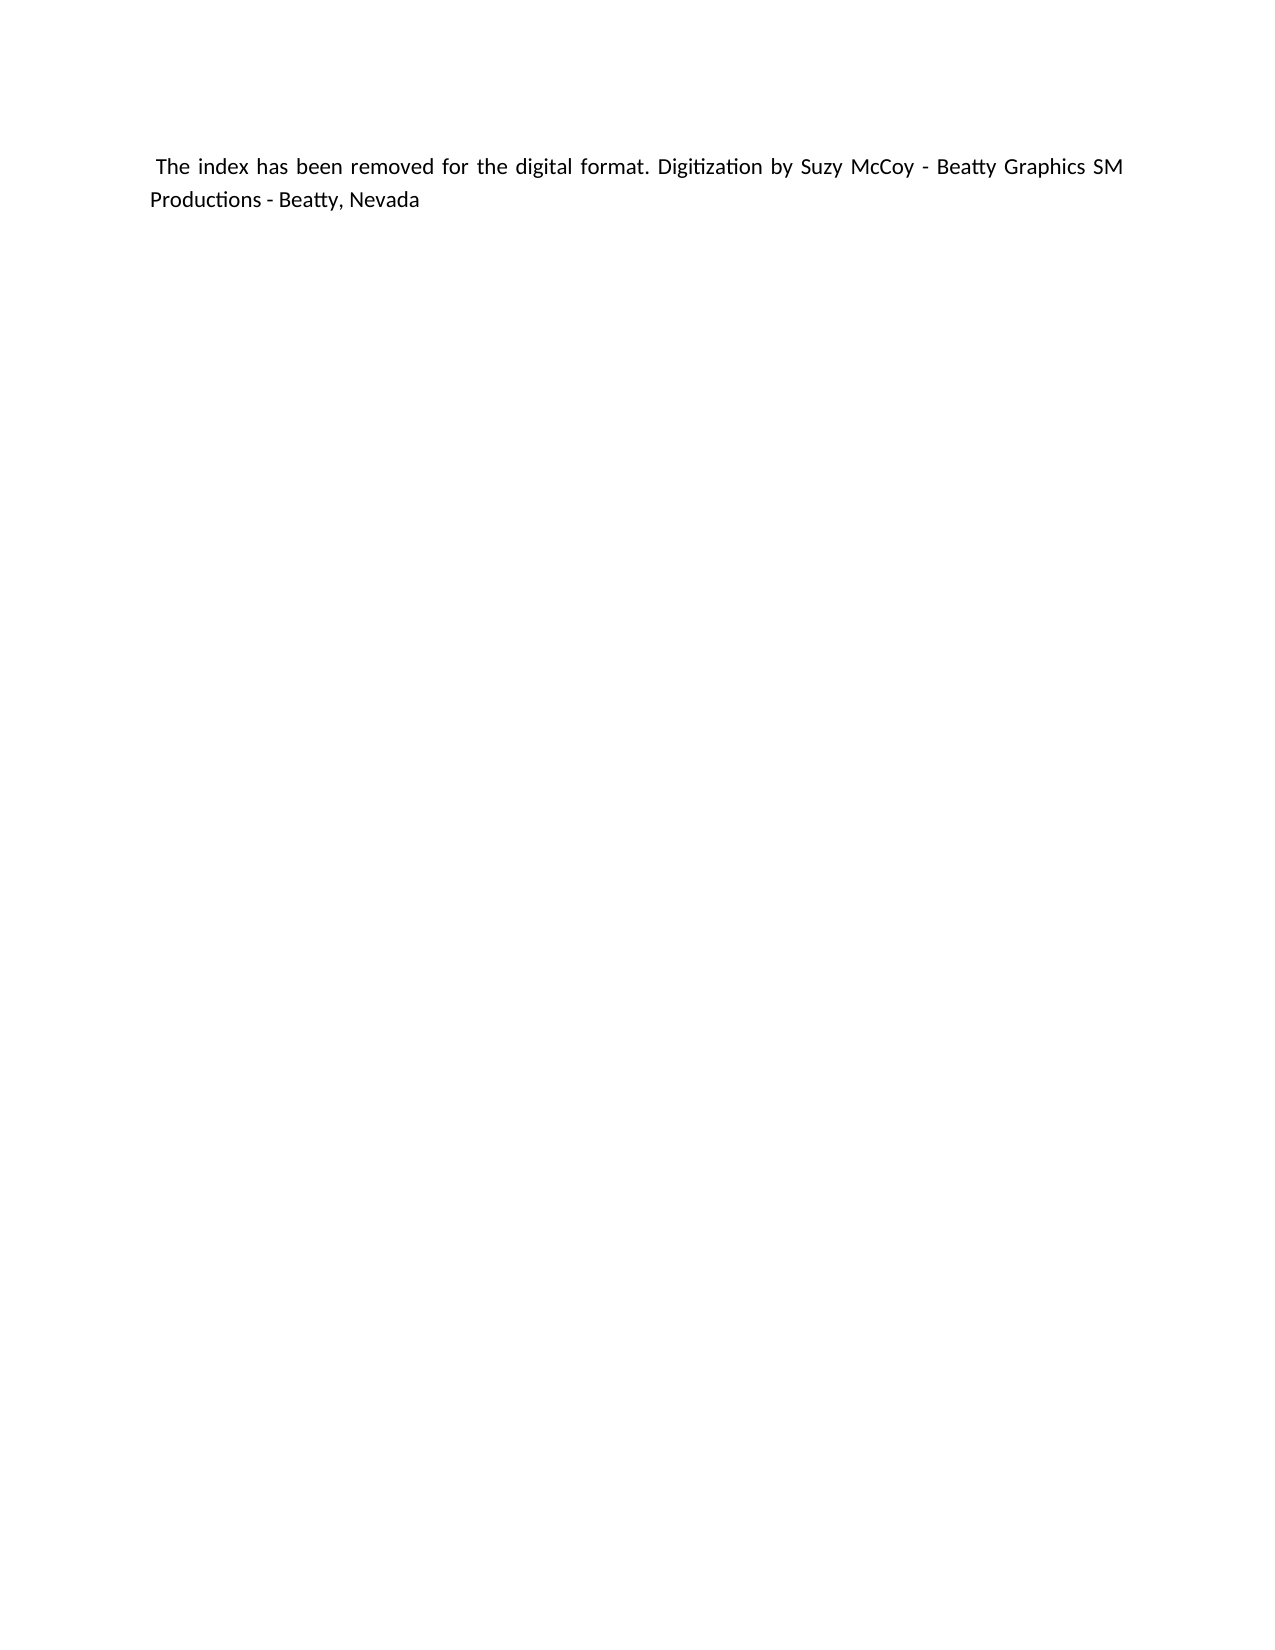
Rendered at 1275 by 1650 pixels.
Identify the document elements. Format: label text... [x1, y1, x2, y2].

text The index has been removed for the digital format. Digitization by Suzy McCoy - Beatty Graphics SM Productions - Beatty, Nevada [150, 150, 1125, 213]
